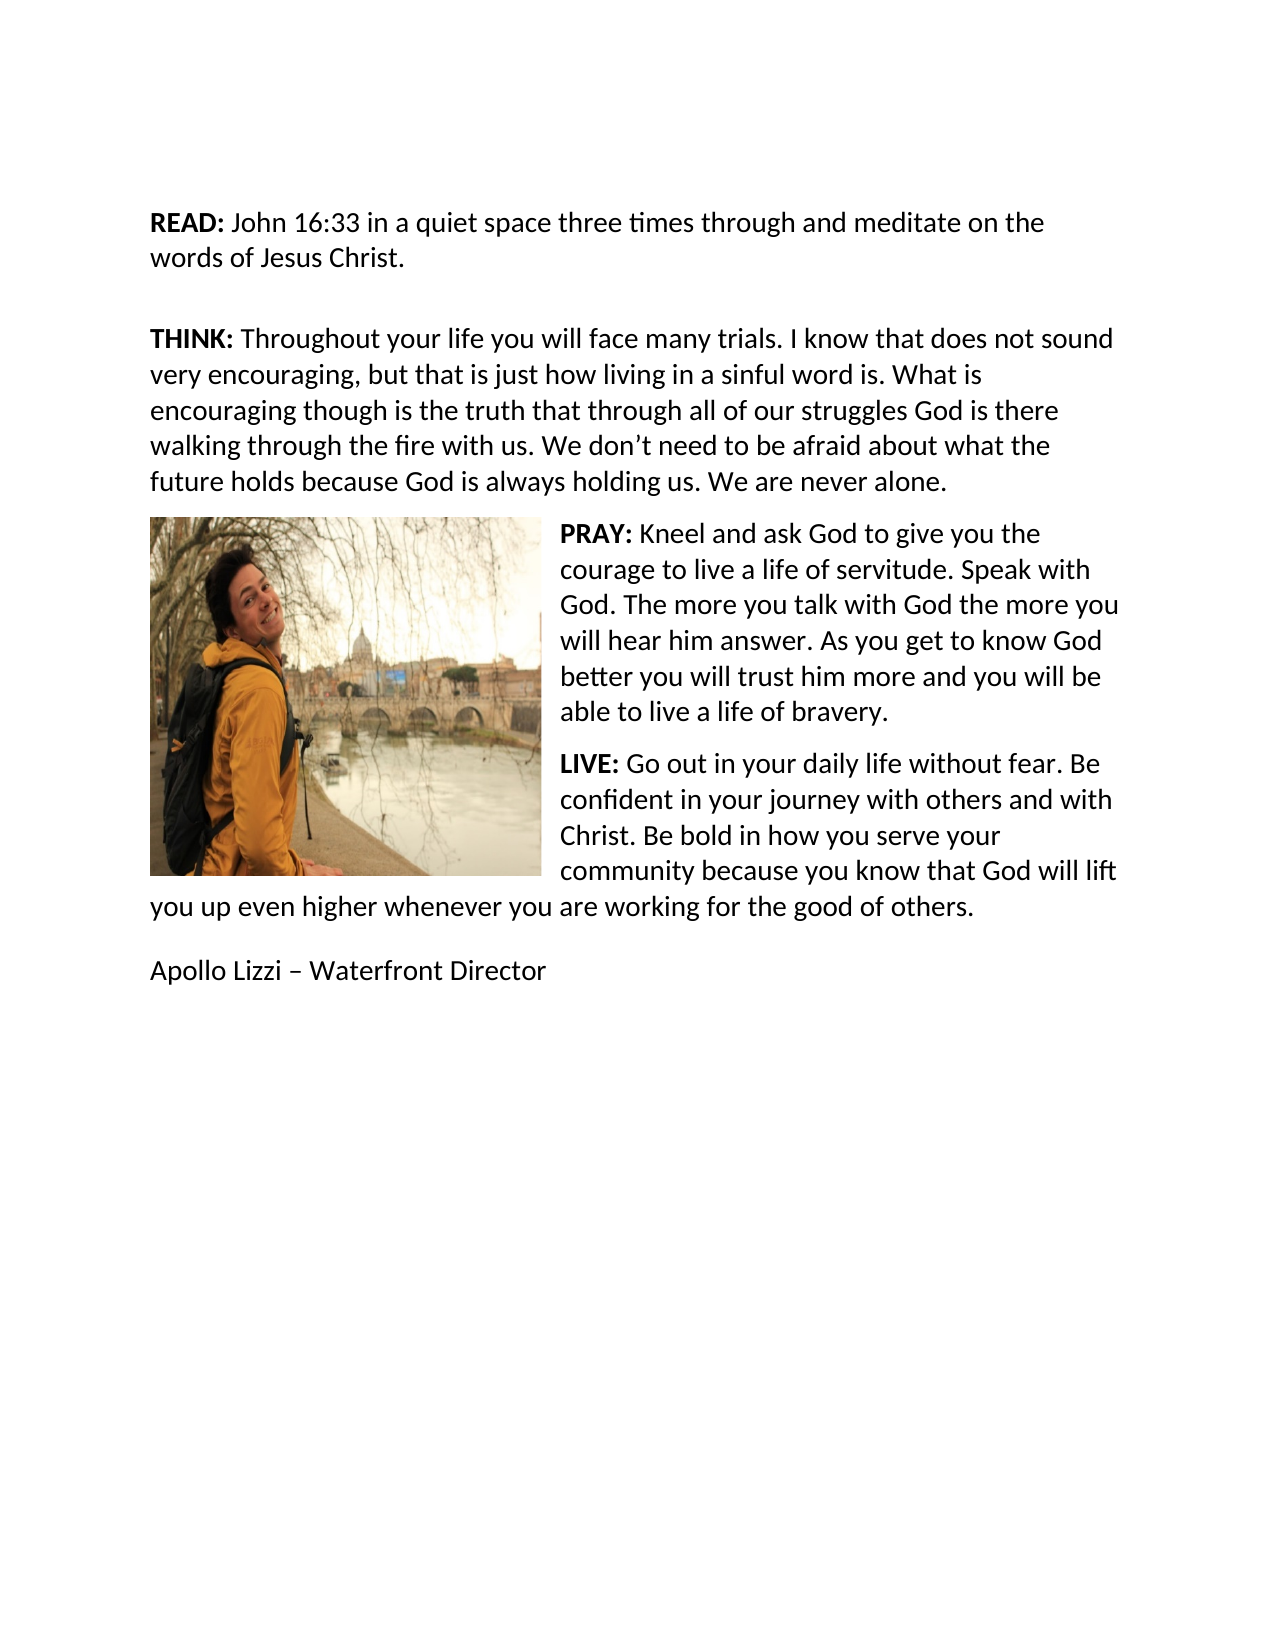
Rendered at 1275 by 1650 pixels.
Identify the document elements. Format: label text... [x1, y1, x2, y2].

text Apollo Lizzi – Waterfront Director [150, 952, 1125, 988]
text LIVE: Go out in your daily life without fear. Be confident in your journey with others and with Christ. Be bold in how you serve your community because you know that God will lift you up even higher whenever you are working for the good of others. [150, 746, 1125, 924]
picture [150, 517, 542, 876]
text PRAY: Kneel and ask God to give you the courage to live a life of servitude. Speak with God. The more you talk with God the more you will hear him answer. As you get to know God better you will trust him more and you will be able to live a life of bravery. [150, 515, 1125, 729]
text READ: John 16:33 in a quiet space three times through and meditate on the words of Jesus Christ. [150, 204, 1125, 275]
text THINK: Throughout your life you will face many trials. I know that does not sound very encouraging, but that is just how living in a sinful word is. What is encouraging though is the truth that through all of our struggles God is there walking through the fire with us. We don’t need to be afraid about what the future holds because God is always holding us. We are never alone. [150, 320, 1125, 498]
